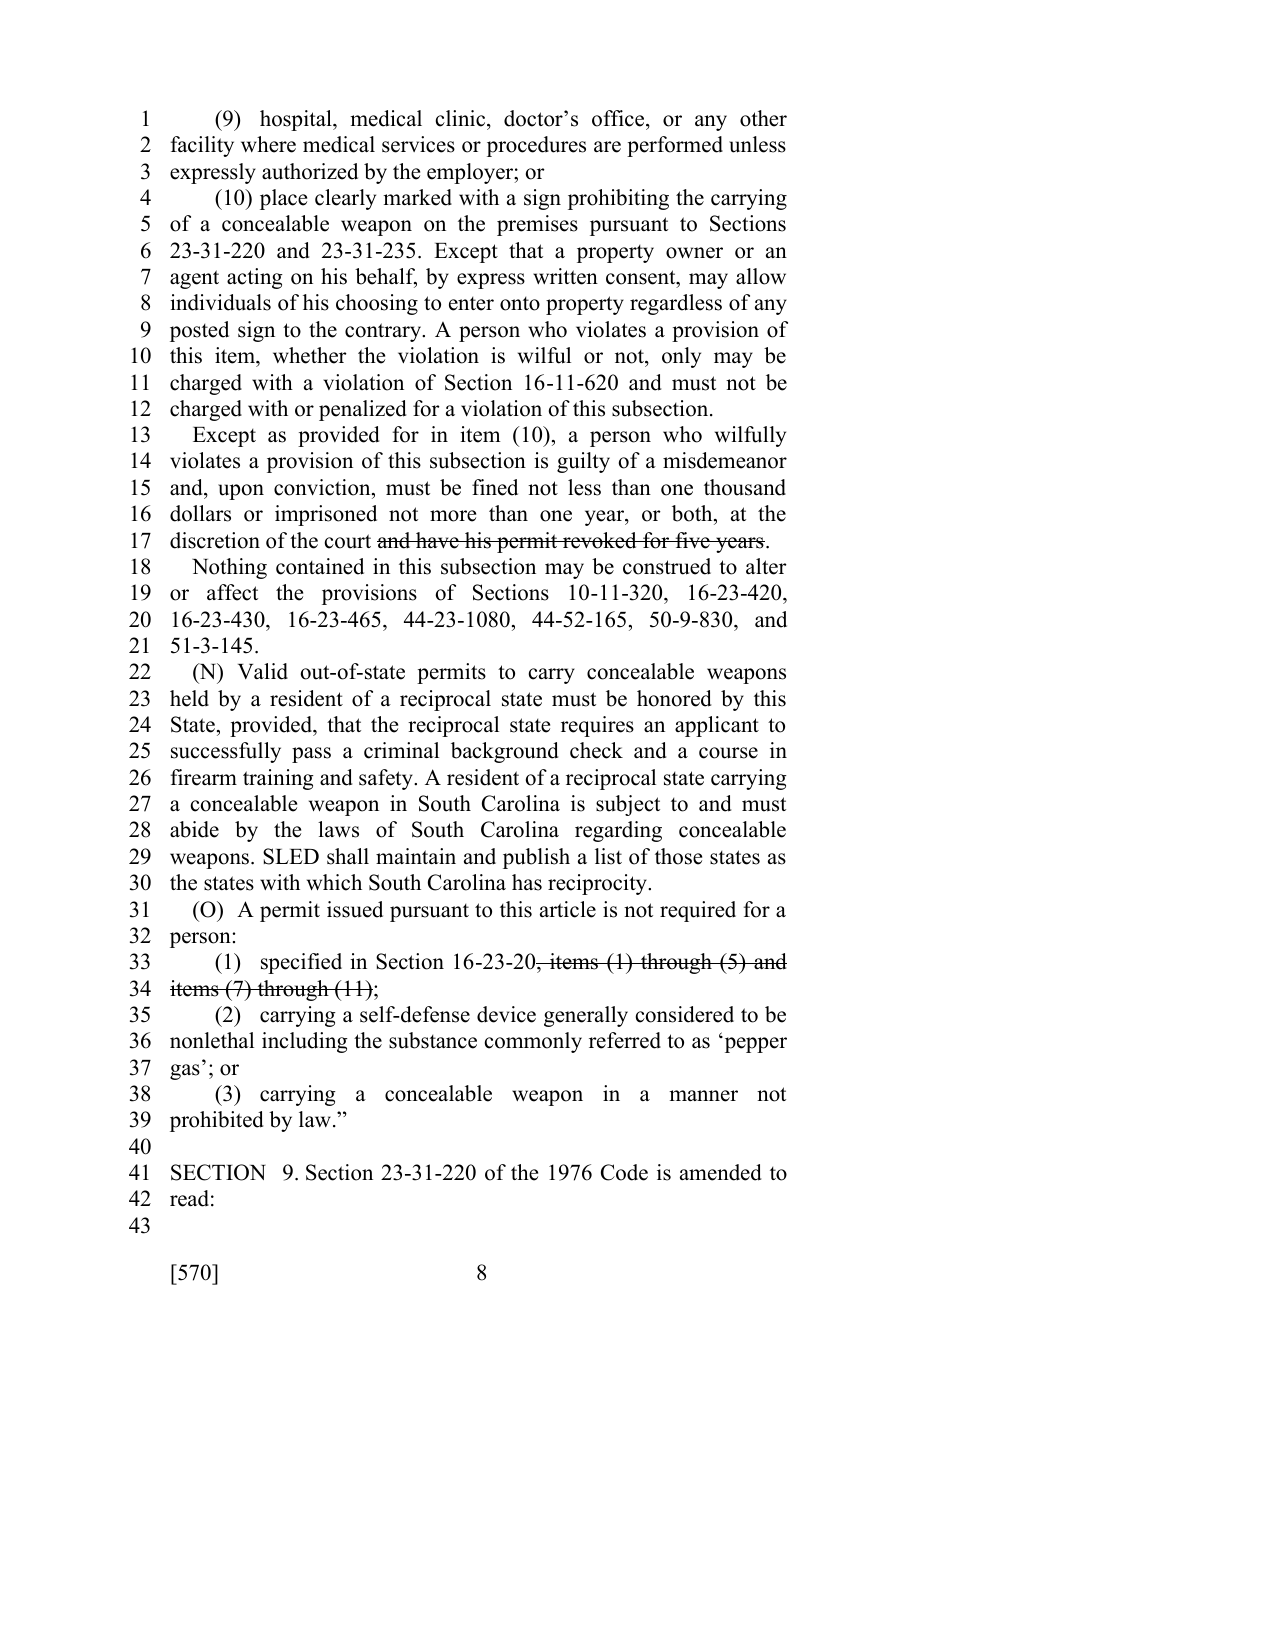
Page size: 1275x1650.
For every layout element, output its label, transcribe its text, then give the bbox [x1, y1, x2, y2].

text (10) place clearly marked with a sign prohibiting the carrying of a concealable weapon on the premises pursuant to Sections 23-31-220 and 23-31-235. Except that a property owner or an agent acting on his behalf, by express written consent, may allow individuals of his choosing to enter onto property regardless of any posted sign to the contrary. A person who violates a provision of this item, whether the violation is wilful or not, only may be charged with a violation of Section 16-11-620 and must not be charged with or penalized for a violation of this subsection. [169, 184, 787, 421]
text Except as provided for in item (10), a person who wilfully violates a provision of this subsection is guilty of a misdemeanor and, upon conviction, must be fined not less than one thousand dollars or imprisoned not more than one year, or both, at the discretion of the court and have his permit revoked for five years. [169, 421, 787, 553]
text SECTION 9. Section 23-31-220 of the 1976 Code is amended to read: [169, 1159, 787, 1212]
text (O) A permit issued pursuant to this article is not required for a person: [169, 896, 787, 948]
text (3) carrying a concealable weapon in a manner not prohibited by law.” [169, 1080, 787, 1133]
text Nothing contained in this subsection may be construed to alter or affect the provisions of Sections 10-11-320, 16-23-420, 16-23-430, 16-23-465, 44-23-1080, 44-52-165, 50-9-830, and 51-3-145. [169, 553, 787, 658]
text (1) specified in Section 16-23-20, items (1) through (5) and items (7) through (11); [169, 948, 787, 1001]
text (N) Valid out-of-state permits to carry concealable weapons held by a resident of a reciprocal state must be honored by this State, provided, that the reciprocal state requires an applicant to successfully pass a criminal background check and a course in firearm training and safety. A resident of a reciprocal state carrying a concealable weapon in South Carolina is subject to and must abide by the laws of South Carolina regarding concealable weapons. SLED shall maintain and publish a list of those states as the states with which South Carolina has reciprocity. [169, 658, 787, 896]
text (2) carrying a self-defense device generally considered to be nonlethal including the substance commonly referred to as ‘pepper gas’; or [169, 1001, 787, 1080]
text (9) hospital, medical clinic, doctor’s office, or any other facility where medical services or procedures are performed unless expressly authorized by the employer; or [169, 105, 787, 184]
